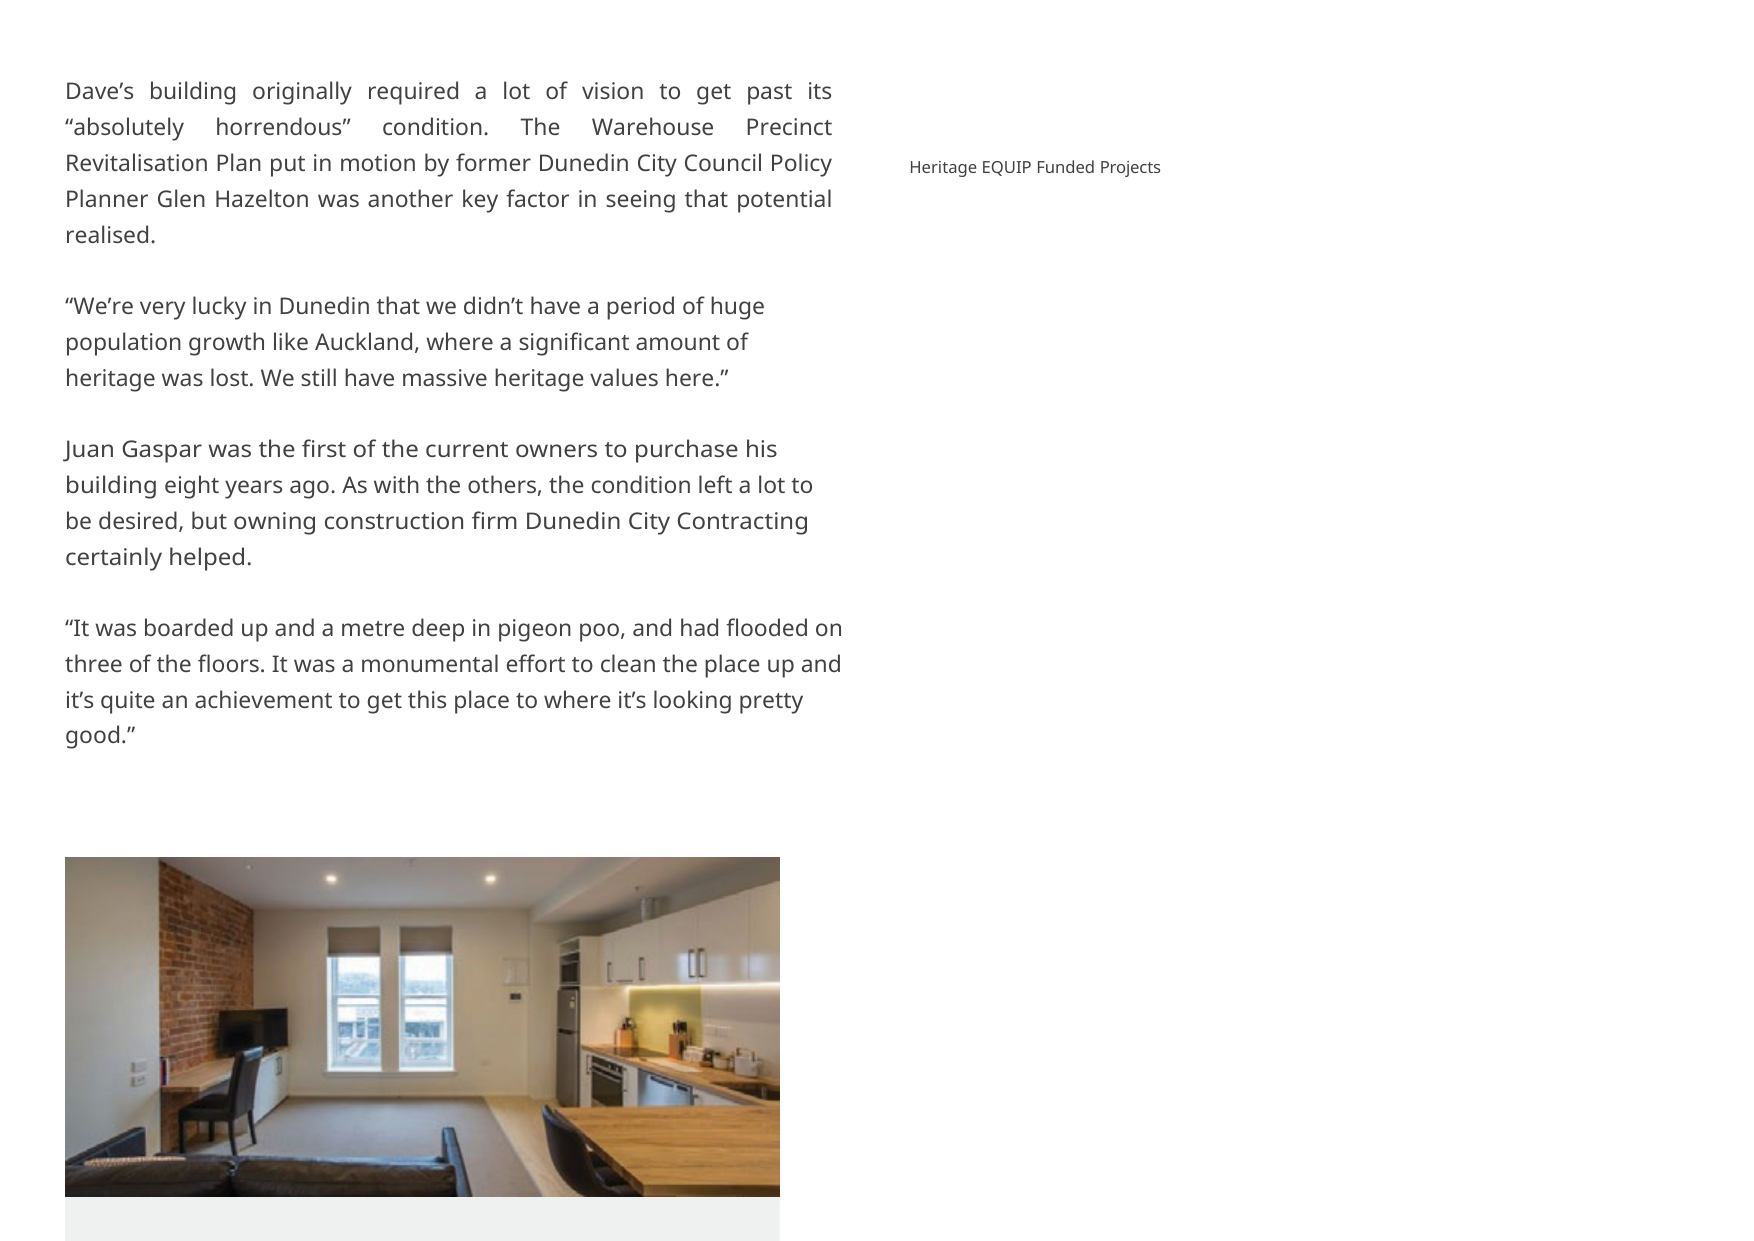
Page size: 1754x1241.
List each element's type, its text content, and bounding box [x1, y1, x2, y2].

text “It was boarded up and a metre deep in pigeon poo, and had flooded on three of the floors. It was a monumental effort to clean the place up and it’s quite an achievement to get this place to where it’s looking pretty good.” [65, 612, 846, 751]
text Juan Gaspar was the first of the current owners to purchase his building eight years ago. As with the others, the condition left a lot to be desired, but owning construction firm Dunedin City Contracting certainly helped. [65, 433, 846, 572]
text Heritage EQUIP Funded Projects [909, 156, 1718, 178]
picture [65, 857, 780, 1197]
text Dave’s building originally required a lot of vision to get past its “absolutely horrendous” condition. The Warehouse Precinct Revitalisation Plan put in motion by former Dunedin City Council Policy Planner Glen Hazelton was another key factor in seeing that potential realised. [65, 75, 833, 250]
text “We’re very lucky in Dunedin that we didn’t have a period of huge population growth like Auckland, where a significant amount of heritage was lost. We still have massive heritage values here.” [65, 290, 825, 393]
